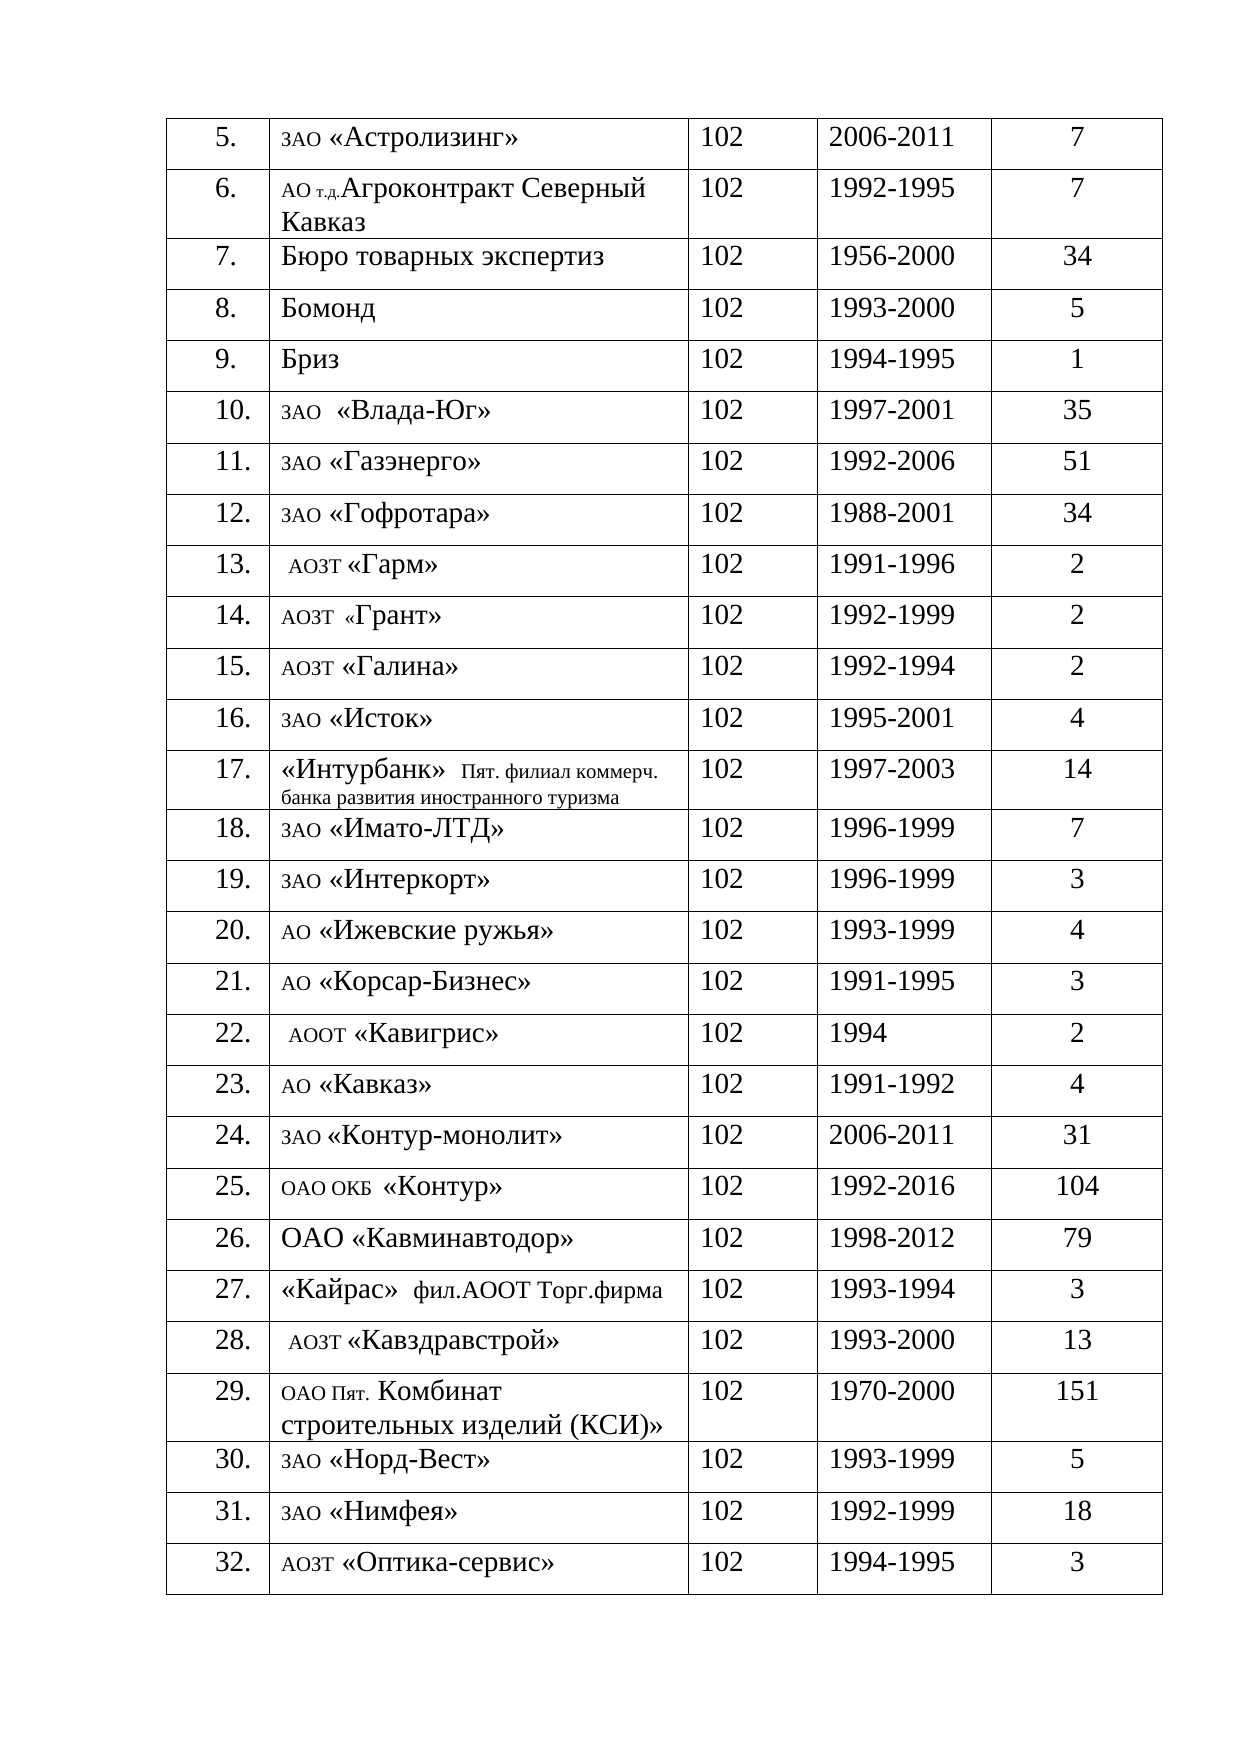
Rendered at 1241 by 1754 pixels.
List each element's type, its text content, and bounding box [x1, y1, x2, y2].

table_cell [167, 1117, 269, 1167]
table_cell [167, 119, 269, 169]
table_cell 1 [992, 341, 1162, 391]
table_cell 102 [689, 1322, 817, 1372]
table_cell [167, 1220, 269, 1270]
table_cell 1970-2000 [818, 1374, 991, 1441]
table_cell 102 [689, 1493, 817, 1543]
table_cell 3 [992, 1271, 1162, 1321]
table_cell 102 [689, 1066, 817, 1116]
table_cell 1991-1996 [818, 546, 991, 596]
table_cell 102 [689, 546, 817, 596]
table_cell АОЗТ «Оптика-сервис» [270, 1544, 688, 1594]
table_cell 102 [689, 597, 817, 647]
table_cell 31 [992, 1117, 1162, 1167]
table_cell [167, 1015, 269, 1065]
table_cell 7 [992, 119, 1162, 169]
table_cell 102 [689, 861, 817, 911]
table_cell 4 [992, 1066, 1162, 1116]
table_cell 1992-2016 [818, 1169, 991, 1219]
table_cell 13 [992, 1322, 1162, 1372]
table_cell [167, 1544, 269, 1594]
table_cell 102 [689, 1374, 817, 1441]
table_cell Бюро товарных экспертиз [270, 239, 688, 289]
table_cell АОЗТ «Грант» [270, 597, 688, 647]
table_cell ЗАО «Имато-ЛТД» [270, 810, 688, 860]
table_cell 102 [689, 1544, 817, 1594]
table_cell [167, 495, 269, 545]
table_cell 5 [992, 290, 1162, 340]
table_cell 1998-2012 [818, 1220, 991, 1270]
table_cell [167, 1169, 269, 1219]
table_cell ЗАО «Контур-монолит» [270, 1117, 688, 1167]
table_cell [167, 1271, 269, 1321]
table_cell ЗАО «Нимфея» [270, 1493, 688, 1543]
table_cell 1992-1999 [818, 1493, 991, 1543]
table_cell «Интурбанк» Пят. филиал коммерч. банка развития иностранного туризма [270, 751, 688, 809]
table_cell ОАО Пят. Комбинат строительных изделий (КСИ)» [270, 1374, 688, 1441]
table_cell 51 [992, 444, 1162, 494]
table_cell 1993-1999 [818, 1442, 991, 1492]
table_cell 3 [992, 1544, 1162, 1594]
table_cell 104 [992, 1169, 1162, 1219]
table_cell 2006-2011 [818, 119, 991, 169]
table_cell 2006-2011 [818, 1117, 991, 1167]
table_cell 102 [689, 751, 817, 809]
table_cell 7 [992, 810, 1162, 860]
table_cell [167, 239, 269, 289]
table_cell ЗАО «Влада-Юг» [270, 392, 688, 442]
table_cell АОЗТ «Галина» [270, 649, 688, 699]
table_cell [167, 597, 269, 647]
table_cell 5 [992, 1442, 1162, 1492]
table_cell 102 [689, 1220, 817, 1270]
table_cell [167, 1066, 269, 1116]
table_cell 1994 [818, 1015, 991, 1065]
table_cell ЗАО «Газэнерго» [270, 444, 688, 494]
table_cell ОАО ОКБ «Контур» [270, 1169, 688, 1219]
table_cell 102 [689, 290, 817, 340]
table_cell 1993-1994 [818, 1271, 991, 1321]
table_cell [167, 290, 269, 340]
table_cell 1991-1992 [818, 1066, 991, 1116]
table_cell АО «Кавказ» [270, 1066, 688, 1116]
table_cell [167, 649, 269, 699]
table_cell 1988-2001 [818, 495, 991, 545]
table_cell 1996-1999 [818, 861, 991, 911]
table_cell [167, 964, 269, 1014]
table_cell 7 [992, 170, 1162, 237]
table_cell 1994-1995 [818, 1544, 991, 1594]
table_cell 102 [689, 119, 817, 169]
table_cell АО т.д.Агроконтракт Северный Кавказ [270, 170, 688, 237]
table_cell ОАО «Кавминавтодор» [270, 1220, 688, 1270]
table_cell «Кайрас» фил.АООТ Торг.фирма [270, 1271, 688, 1321]
table_cell 1997-2001 [818, 392, 991, 442]
table_cell 1992-2006 [818, 444, 991, 494]
table_cell 102 [689, 649, 817, 699]
table_cell 79 [992, 1220, 1162, 1270]
table_cell 4 [992, 700, 1162, 750]
table_cell Бриз [270, 341, 688, 391]
table_cell АО «Корсар-Бизнес» [270, 964, 688, 1014]
table_cell 3 [992, 861, 1162, 911]
table_cell ЗАО «Гофротара» [270, 495, 688, 545]
table_cell [167, 810, 269, 860]
table_cell [167, 444, 269, 494]
table_cell [167, 392, 269, 442]
table_cell 102 [689, 392, 817, 442]
table_cell 1994-1995 [818, 341, 991, 391]
table_cell 1992-1999 [818, 597, 991, 647]
table_cell [167, 170, 269, 237]
table_cell 14 [992, 751, 1162, 809]
table_cell 102 [689, 170, 817, 237]
table_cell 2 [992, 597, 1162, 647]
table_cell 1956-2000 [818, 239, 991, 289]
table_cell 2 [992, 649, 1162, 699]
table_cell 102 [689, 495, 817, 545]
table_cell АОЗТ «Кавздравстрой» [270, 1322, 688, 1372]
table_cell АООТ «Кавигрис» [270, 1015, 688, 1065]
table_cell 102 [689, 444, 817, 494]
table_cell 34 [992, 495, 1162, 545]
table_cell АО «Ижевские ружья» [270, 912, 688, 962]
table_cell [167, 751, 269, 809]
table_cell 35 [992, 392, 1162, 442]
table_cell [167, 1493, 269, 1543]
table_cell 18 [992, 1493, 1162, 1543]
table_cell [167, 1322, 269, 1372]
table_cell 102 [689, 1015, 817, 1065]
table_cell ЗАО «Норд-Вест» [270, 1442, 688, 1492]
table_cell [167, 1442, 269, 1492]
table_cell 102 [689, 912, 817, 962]
table_cell 102 [689, 1442, 817, 1492]
table_cell ЗАО «Исток» [270, 700, 688, 750]
table_cell 4 [992, 912, 1162, 962]
table_cell 1996-1999 [818, 810, 991, 860]
table_cell 1991-1995 [818, 964, 991, 1014]
table_cell 3 [992, 964, 1162, 1014]
table_cell 151 [992, 1374, 1162, 1441]
table_cell 102 [689, 239, 817, 289]
table_cell 1992-1995 [818, 170, 991, 237]
table_cell [167, 700, 269, 750]
table_cell 2 [992, 546, 1162, 596]
table_cell 1993-2000 [818, 290, 991, 340]
table_cell [167, 912, 269, 962]
table_cell 102 [689, 1169, 817, 1219]
table_cell 102 [689, 700, 817, 750]
table_cell 102 [689, 341, 817, 391]
table_cell 102 [689, 810, 817, 860]
table_cell 102 [689, 964, 817, 1014]
table_cell АОЗТ «Гарм» [270, 546, 688, 596]
table_cell ЗАО «Астролизинг» [270, 119, 688, 169]
table_cell 1997-2003 [818, 751, 991, 809]
table_cell [167, 546, 269, 596]
table_cell 2 [992, 1015, 1162, 1065]
table_cell [167, 861, 269, 911]
table_cell 34 [992, 239, 1162, 289]
table_cell Бомонд [270, 290, 688, 340]
table_cell 1993-1999 [818, 912, 991, 962]
table_cell 102 [689, 1271, 817, 1321]
table_cell 1995-2001 [818, 700, 991, 750]
table_cell 1992-1994 [818, 649, 991, 699]
table_cell 102 [689, 1117, 817, 1167]
table_cell [167, 341, 269, 391]
table_cell ЗАО «Интеркорт» [270, 861, 688, 911]
table_cell [167, 1374, 269, 1441]
table_cell 1993-2000 [818, 1322, 991, 1372]
